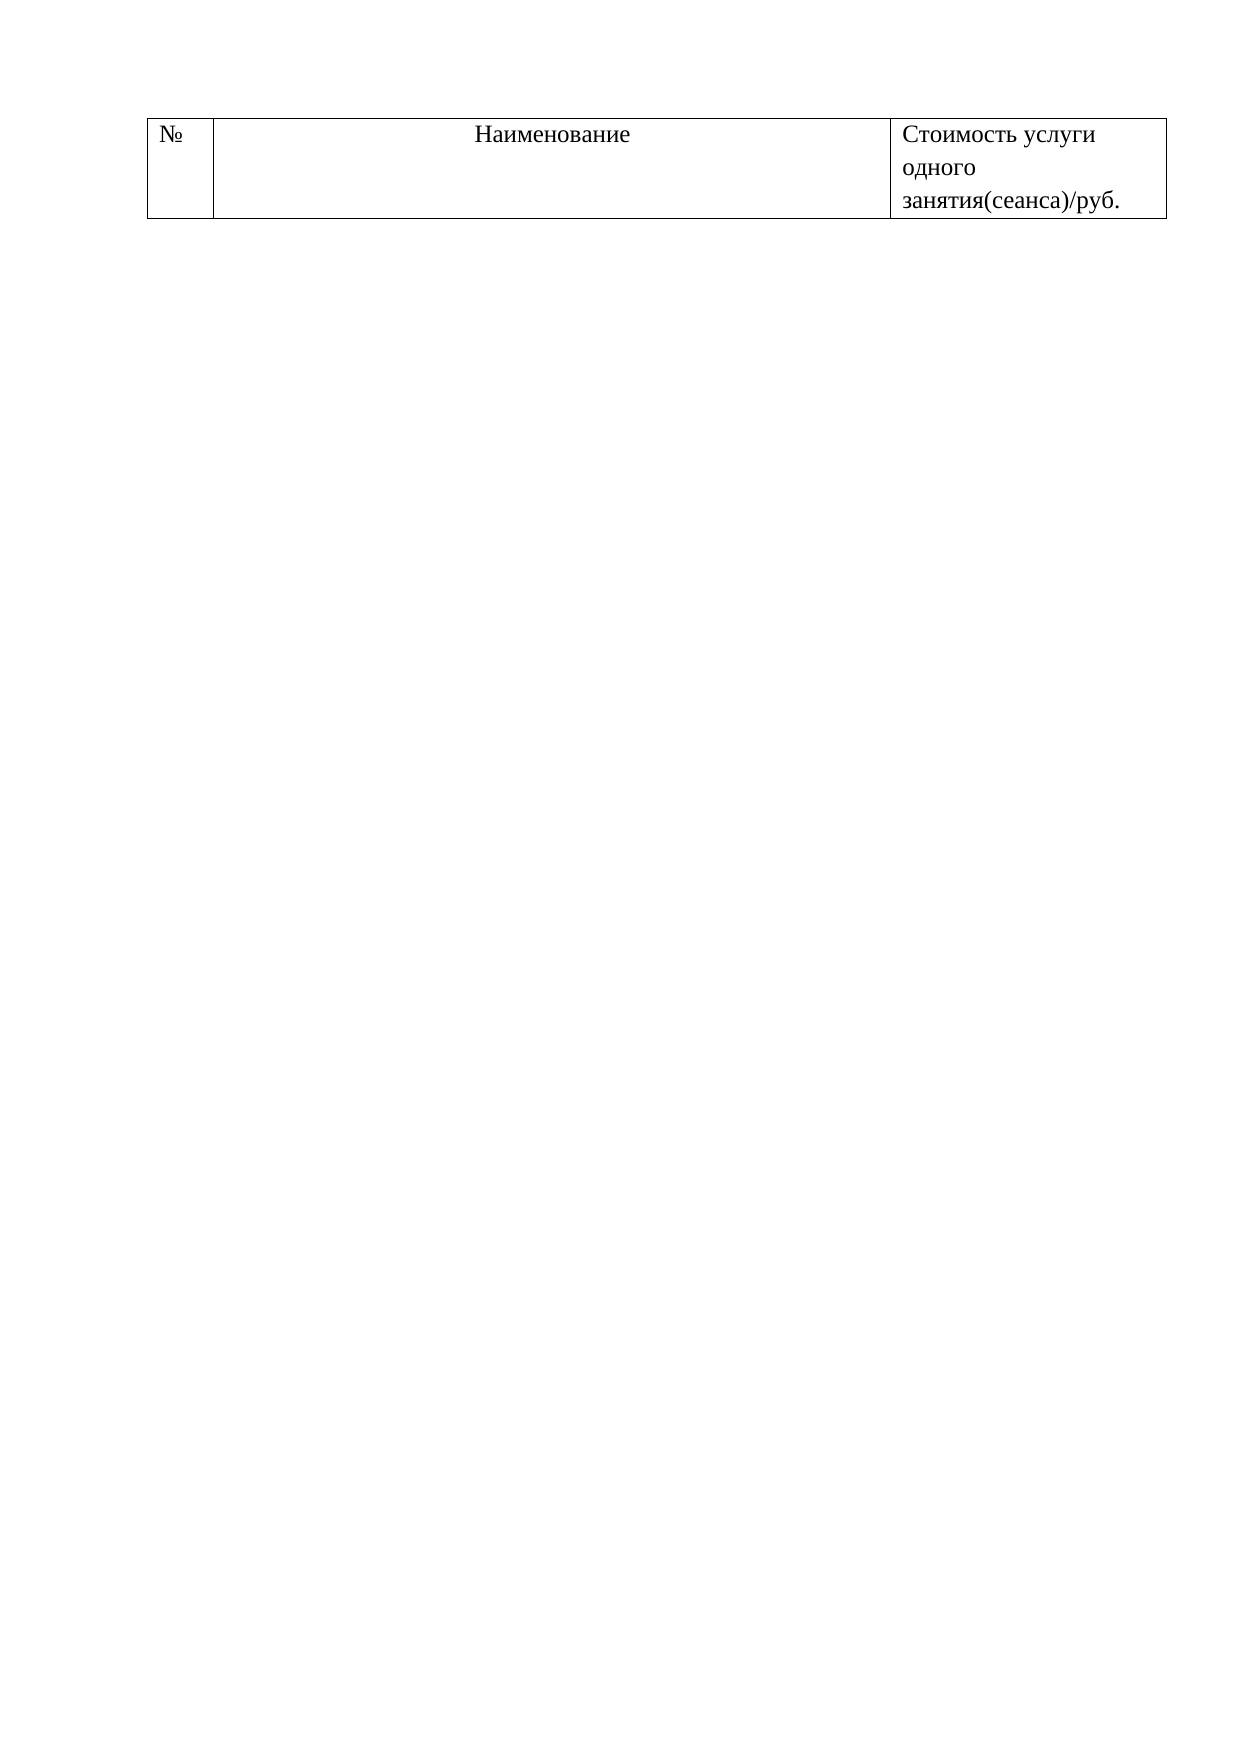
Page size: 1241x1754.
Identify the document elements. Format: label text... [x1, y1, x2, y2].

table_header № [148, 119, 213, 218]
table_header Стоимость услуги одного занятия(сеанса)/руб. [891, 119, 1166, 218]
table_header Наименование [214, 119, 890, 218]
